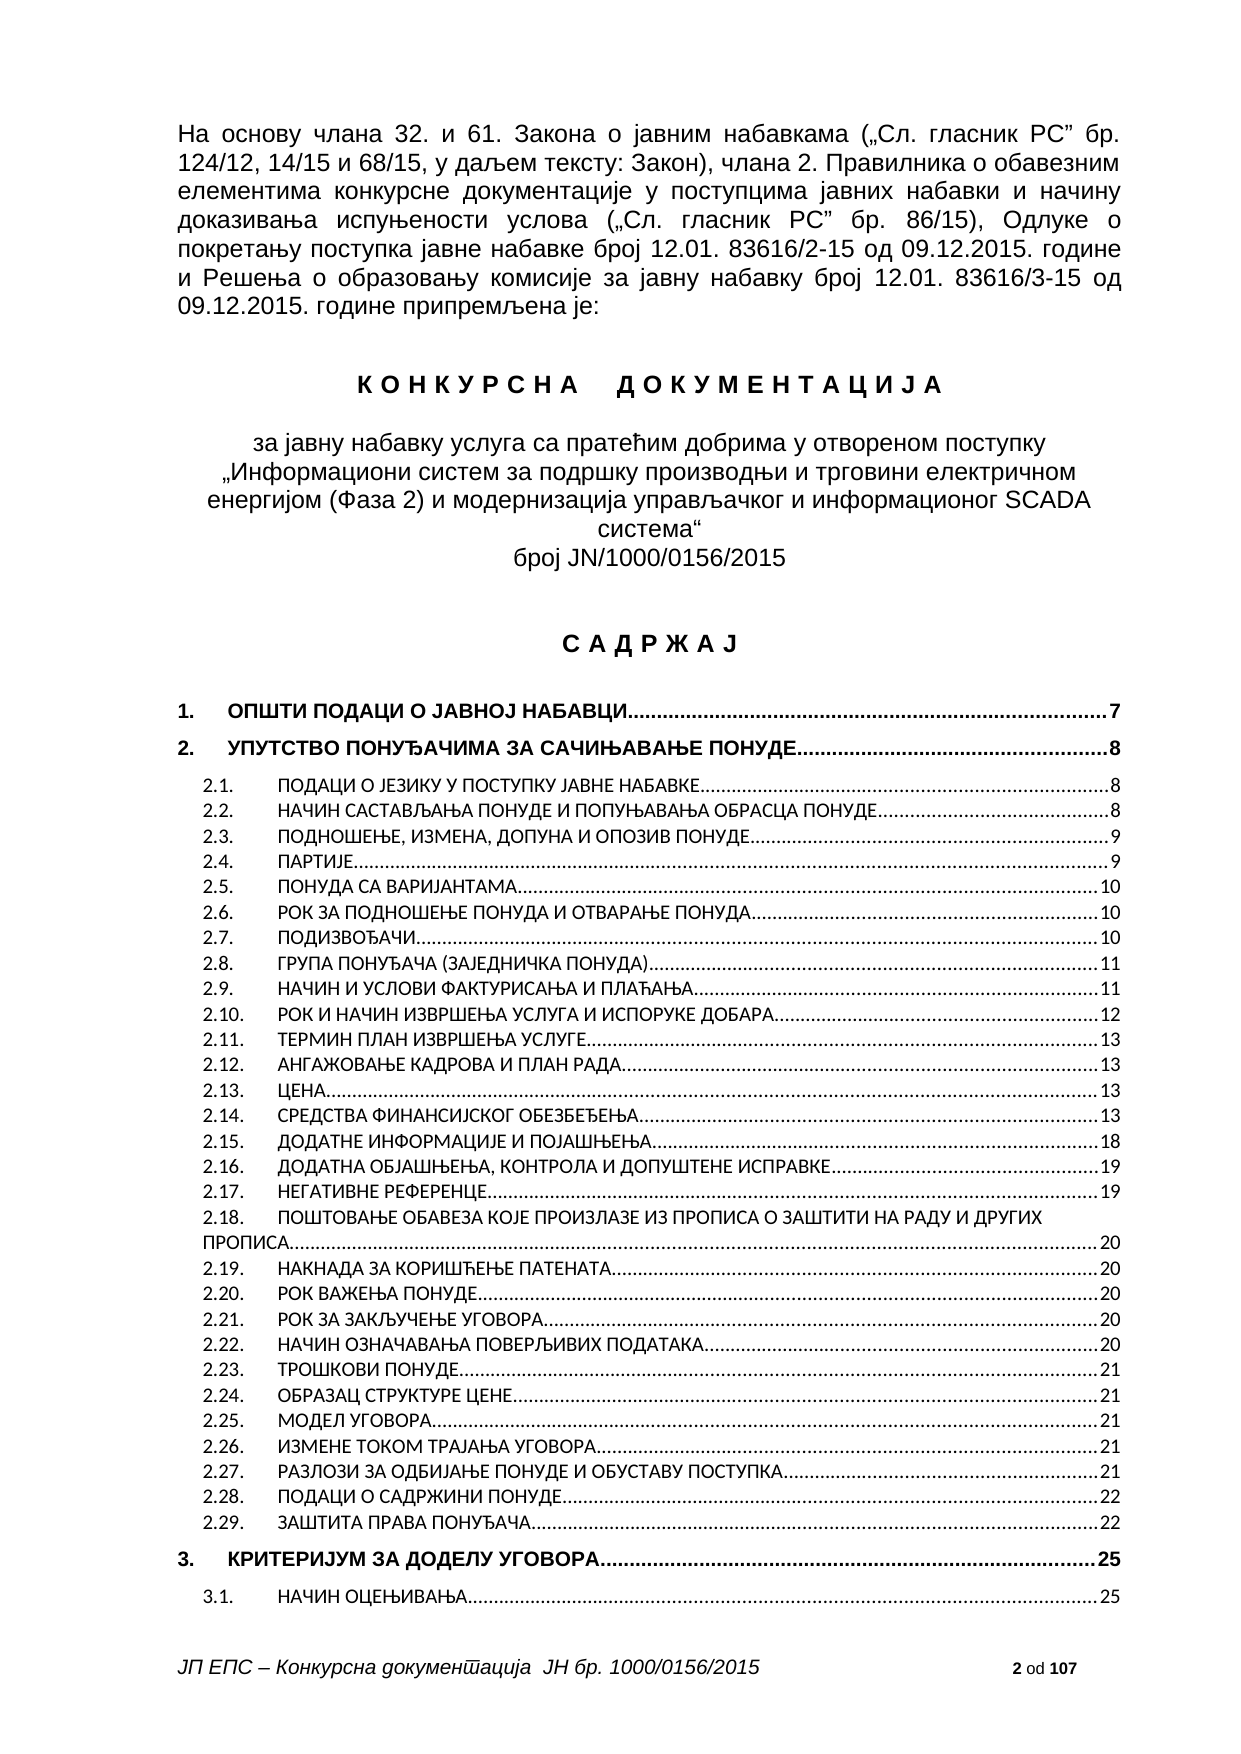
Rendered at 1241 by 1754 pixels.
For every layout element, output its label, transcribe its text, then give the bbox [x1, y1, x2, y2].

text 2.4. ПАРТИЈЕ 9 [202, 848, 1121, 874]
text 3.1. НАЧИН ОЦЕЊИВАЊА 25 [202, 1583, 1121, 1609]
text 2. УПУТСТВО ПОНУЂАЧИМА ЗА САЧИЊАВАЊЕ ПОНУДЕ 8 [177, 736, 1121, 759]
text 1. ОПШТИ ПОДАЦИ О ЈАВНОЈ НАБАВЦИ 7 [177, 699, 1121, 723]
text 3. КРИТЕРИЈУМ ЗА ДОДЕЛУ УГОВОРА 25 [177, 1547, 1121, 1571]
text 2.6. РОК ЗА ПОДНОШЕЊЕ ПОНУДА И ОТВАРАЊЕ ПОНУДА 10 [202, 899, 1121, 924]
text број JN/1000/0156/2015 [177, 543, 1121, 572]
text 2.20. РОК ВАЖЕЊА ПОНУДЕ 20 [202, 1280, 1121, 1306]
text 2.28. ПОДАЦИ О САДРЖИНИ ПОНУДЕ 22 [202, 1484, 1121, 1509]
text 2.10. РОК И НАЧИН ИЗВРШЕЊА УСЛУГА И ИСПОРУКЕ ДОБАРА 12 [202, 1001, 1121, 1026]
text 2.16. ДОДАТНА ОБЈАШЊЕЊА, КОНТРОЛА И ДОПУШТЕНЕ ИСПРАВКЕ 19 [202, 1153, 1121, 1179]
text 2.25. МОДЕЛ УГОВОРА 21 [202, 1407, 1121, 1433]
text за јавну набавку услуга са пратећим добрима у отвореном поступку [177, 428, 1121, 457]
text КОНКУРСНА ДОКУМЕНТАЦИЈА [177, 370, 1121, 399]
text 2.2. НАЧИН САСТАВЉАЊА ПОНУДЕ И ПОПУЊАВАЊА ОБРАСЦА ПОНУДЕ 8 [202, 797, 1121, 823]
text 2.24. ОБРАЗАЦ СТРУКТУРЕ ЦЕНЕ 21 [202, 1382, 1121, 1407]
text 2.7. ПОДИЗВОЂАЧИ 10 [202, 924, 1121, 950]
text САДРЖАЈ [177, 629, 1121, 658]
text 2.5. ПОНУДА СА ВАРИЈАНТАМА 10 [202, 874, 1121, 899]
text „Информациони систем за подршку производњи и трговини електричном енергијом (Фаза 2) и модернизација управљачког и информационог SCADA система“ [177, 457, 1121, 543]
text 2.22. НАЧИН ОЗНАЧАВАЊА ПОВЕРЉИВИХ ПОДАТАКА 20 [202, 1331, 1121, 1357]
text 2.19. НАКНАДА ЗА КОРИШЋЕЊЕ ПАТЕНАТА 20 [202, 1255, 1121, 1280]
text 2.23. ТРОШКОВИ ПОНУДЕ 21 [202, 1357, 1121, 1382]
text 2.13. ЦЕНА 13 [202, 1077, 1121, 1102]
text 2.27. РАЗЛОЗИ ЗА ОДБИЈАЊЕ ПОНУДЕ И ОБУСТАВУ ПОСТУПКА 21 [202, 1458, 1121, 1484]
text 2.15. ДОДАТНЕ ИНФОРМАЦИЈЕ И ПОЈАШЊЕЊА 18 [202, 1128, 1121, 1153]
text 2.1. ПОДАЦИ О ЈЕЗИКУ У ПОСТУПКУ ЈАВНЕ НАБАВКЕ 8 [202, 772, 1121, 797]
text 2.3. ПОДНОШЕЊЕ, ИЗМЕНА, ДОПУНА И ОПОЗИВ ПОНУДЕ 9 [202, 823, 1121, 848]
text На основу члана 32. и 61. Закона о јавним набавкама („Сл. гласник РС” бр. 124/12, 14/15 и 68/15, у даљем тексту: Закон), члана 2. Правилника о обавезним елементима конкурсне документације у поступцима јавних набавки и начину доказивања испуњености услова („Сл. гласник РС” бр. 86/15), Одлуке о покретању поступка јавне набавке број 12.01. 83616/2-15 oд 09.12.2015. године и Решења о образовању комисије за јавну набавку број 12.01. 83616/3-15 oд 09.12.2015. године припремљена је: [177, 119, 1121, 320]
text 2.17. НЕГАТИВНЕ РЕФЕРЕНЦЕ 19 [202, 1179, 1121, 1204]
text 2.26. ИЗМЕНЕ ТОКОМ ТРАЈАЊА УГОВОРА 21 [202, 1433, 1121, 1458]
text 2.29. ЗАШТИТА ПРАВА ПОНУЂАЧА 22 [202, 1509, 1121, 1534]
text 2.21. РОК ЗА ЗАКЉУЧЕЊЕ УГОВОРА 20 [202, 1306, 1121, 1331]
text 2.11. ТЕРМИН ПЛАН ИЗВРШЕЊА УСЛУГЕ 13 [202, 1026, 1121, 1052]
text 2.14. СРЕДСТВА ФИНАНСИЈСКОГ ОБЕЗБЕЂЕЊА 13 [202, 1102, 1121, 1128]
text 2.8. ГРУПА ПОНУЂАЧА (ЗАЈЕДНИЧКА ПОНУДА) 11 [202, 950, 1121, 975]
text 2.12. АНГАЖОВАЊЕ КАДРОВА И ПЛАН РАДА 13 [202, 1052, 1121, 1077]
text 2.9. НАЧИН И УСЛОВИ ФАКТУРИСАЊА И ПЛАЋАЊА 11 [202, 975, 1121, 1001]
text 2.18. ПОШТОВАЊЕ ОБАВЕЗА КОЈЕ ПРОИЗЛАЗЕ ИЗ ПРОПИСА О ЗАШТИТИ НА РАДУ И ДРУГИХ ПРОПИСА 20 [202, 1204, 1121, 1255]
